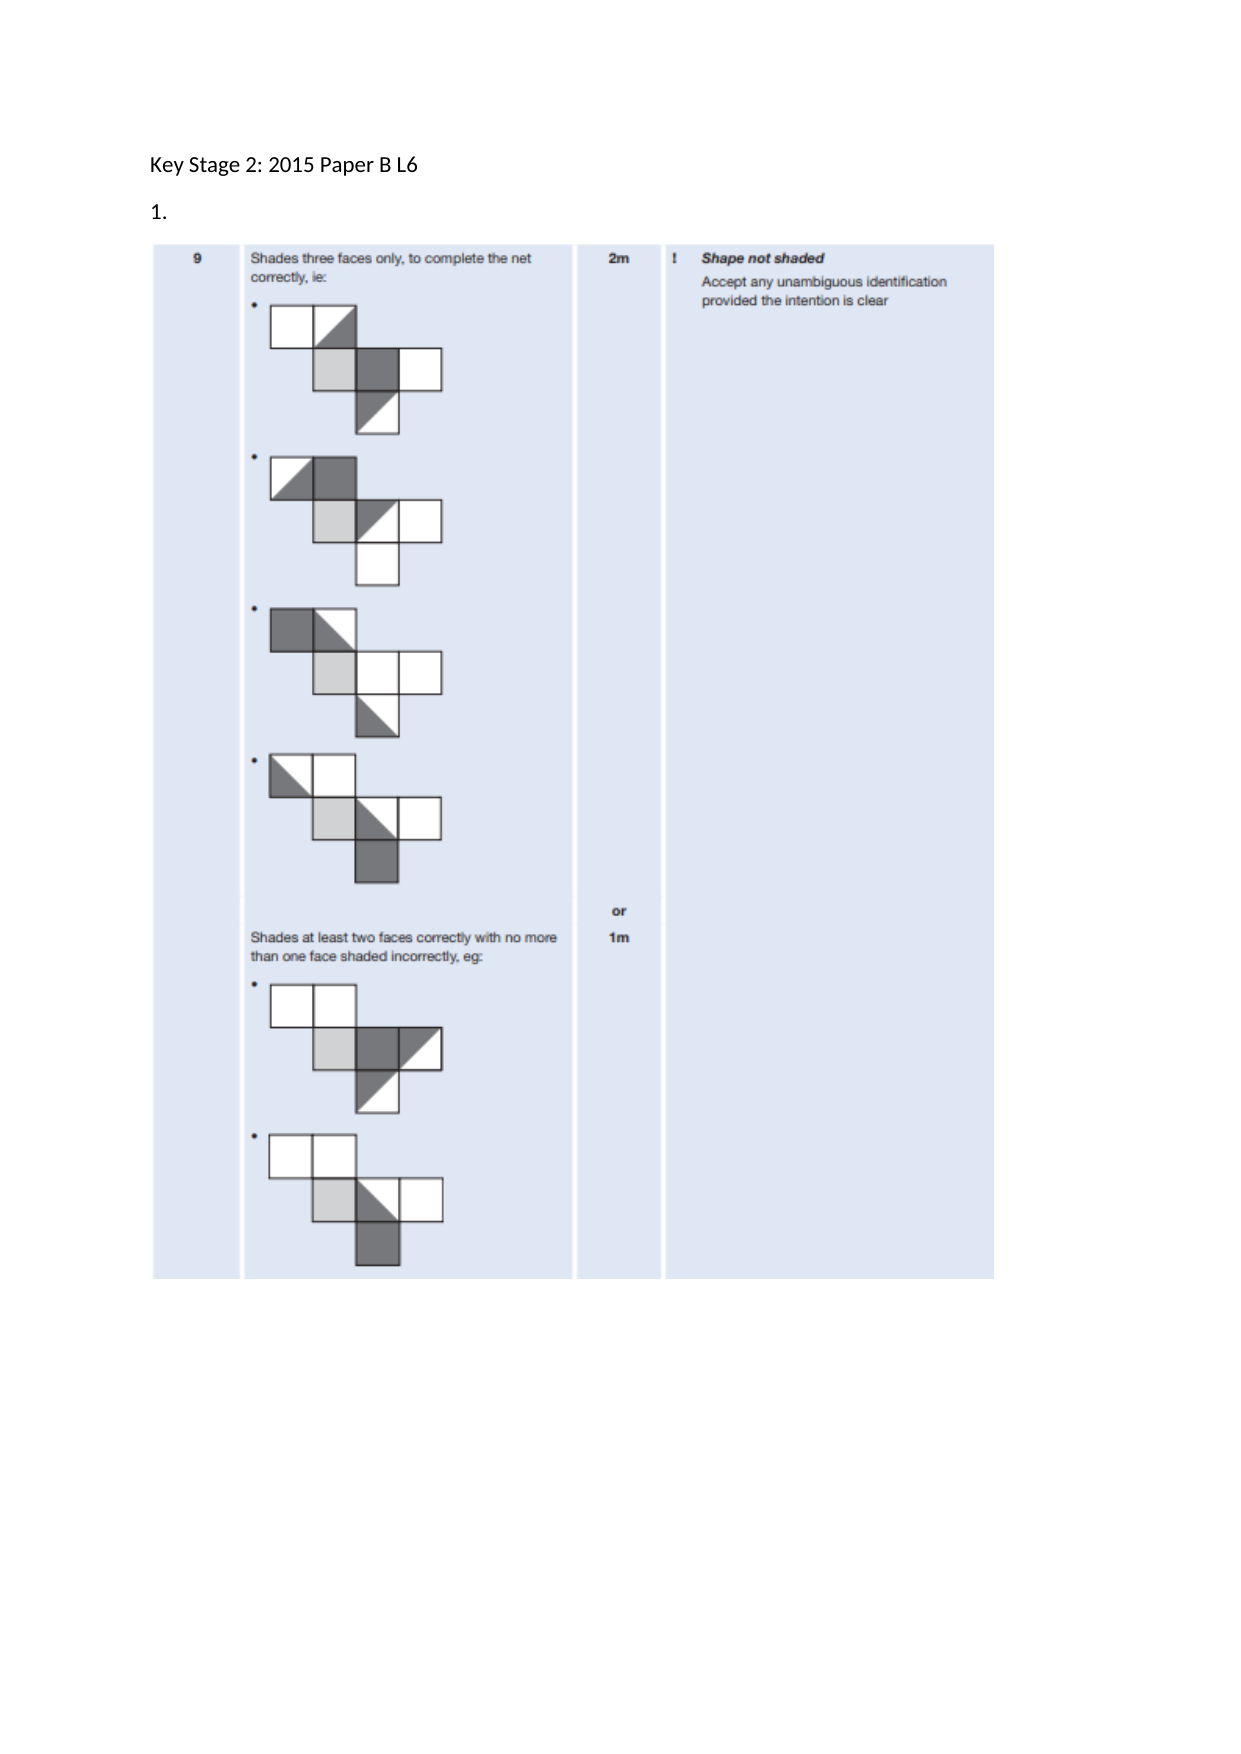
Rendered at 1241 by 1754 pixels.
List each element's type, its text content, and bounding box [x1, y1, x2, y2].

picture [150, 243, 994, 1279]
text 1. [150, 197, 1090, 225]
text Key Stage 2: 2015 Paper B L6 [150, 150, 1090, 178]
